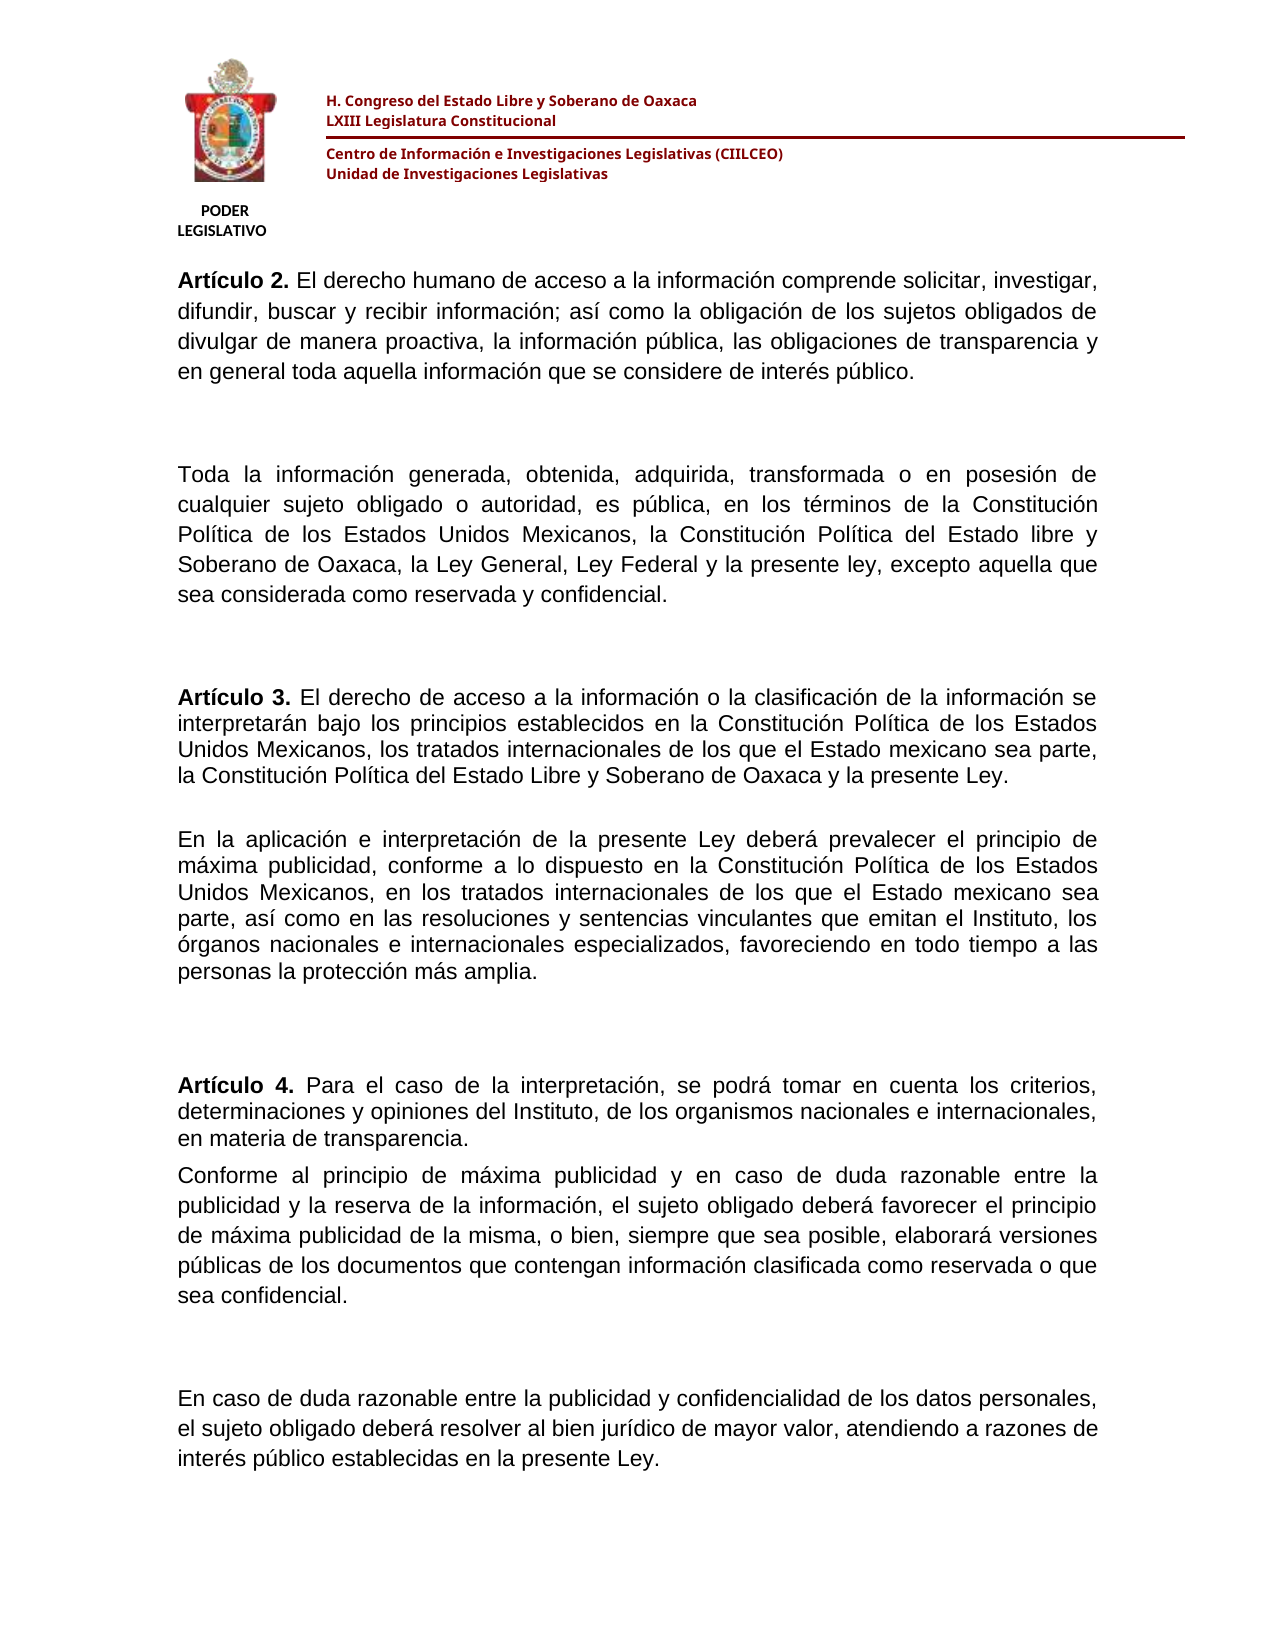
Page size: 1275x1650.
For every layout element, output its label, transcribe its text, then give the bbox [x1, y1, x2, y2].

text Conforme al principio de máxima publicidad y en caso de duda razonable entre la publicidad y la reserva de la información, el sujeto obligado deberá favorecer el principio de máxima publicidad de la misma, o bien, siempre que sea posible, elaborará versiones públicas de los documentos que contengan información clasificada como reservada o que sea confidencial. [177, 1162, 1098, 1309]
text Artículo 4. Para el caso de la interpretación, se podrá tomar en cuenta los criterios, determinaciones y opiniones del Instituto, de los organismos nacionales e internacionales, en materia de transparencia. [177, 1072, 1098, 1151]
text Artículo 2. El derecho humano de acceso a la información comprende solicitar, investigar, difundir, buscar y recibir información; así como la obligación de los sujetos obligados de divulgar de manera proactiva, la información pública, las obligaciones de transparencia y en general toda aquella información que se considere de interés público. [177, 267, 1098, 384]
picture [185, 58, 277, 182]
text Toda la información generada, obtenida, adquirida, transformada o en posesión de cualquier sujeto obligado o autoridad, es pública, en los términos de la Constitución Política de los Estados Unidos Mexicanos, la Constitución Política del Estado libre y Soberano de Oaxaca, la Ley General, Ley Federal y la presente ley, excepto aquella que sea considerada como reservada y confidencial. [177, 461, 1098, 608]
text Artículo 3. El derecho de acceso a la información o la clasificación de la información se interpretarán bajo los principios establecidos en la Constitución Política de los Estados Unidos Mexicanos, los tratados internacionales de los que el Estado mexicano sea parte, la Constitución Política del Estado Libre y Soberano de Oaxaca y la presente Ley. [177, 683, 1098, 789]
text En caso de duda razonable entre la publicidad y confidencialidad de los datos personales, el sujeto obligado deberá resolver al bien jurídico de mayor valor, atendiendo a razones de interés público establecidas en la presente Ley. [177, 1385, 1098, 1472]
text En la aplicación e interpretación de la presente Ley deberá prevalecer el principio de máxima publicidad, conforme a lo dispuesto en la Constitución Política de los Estados Unidos Mexicanos, en los tratados internacionales de los que el Estado mexicano sea parte, así como en las resoluciones y sentencias vinculantes que emitan el Instituto, los órganos nacionales e internacionales especializados, favoreciendo en todo tiempo a las personas la protección más amplia. [177, 826, 1098, 984]
